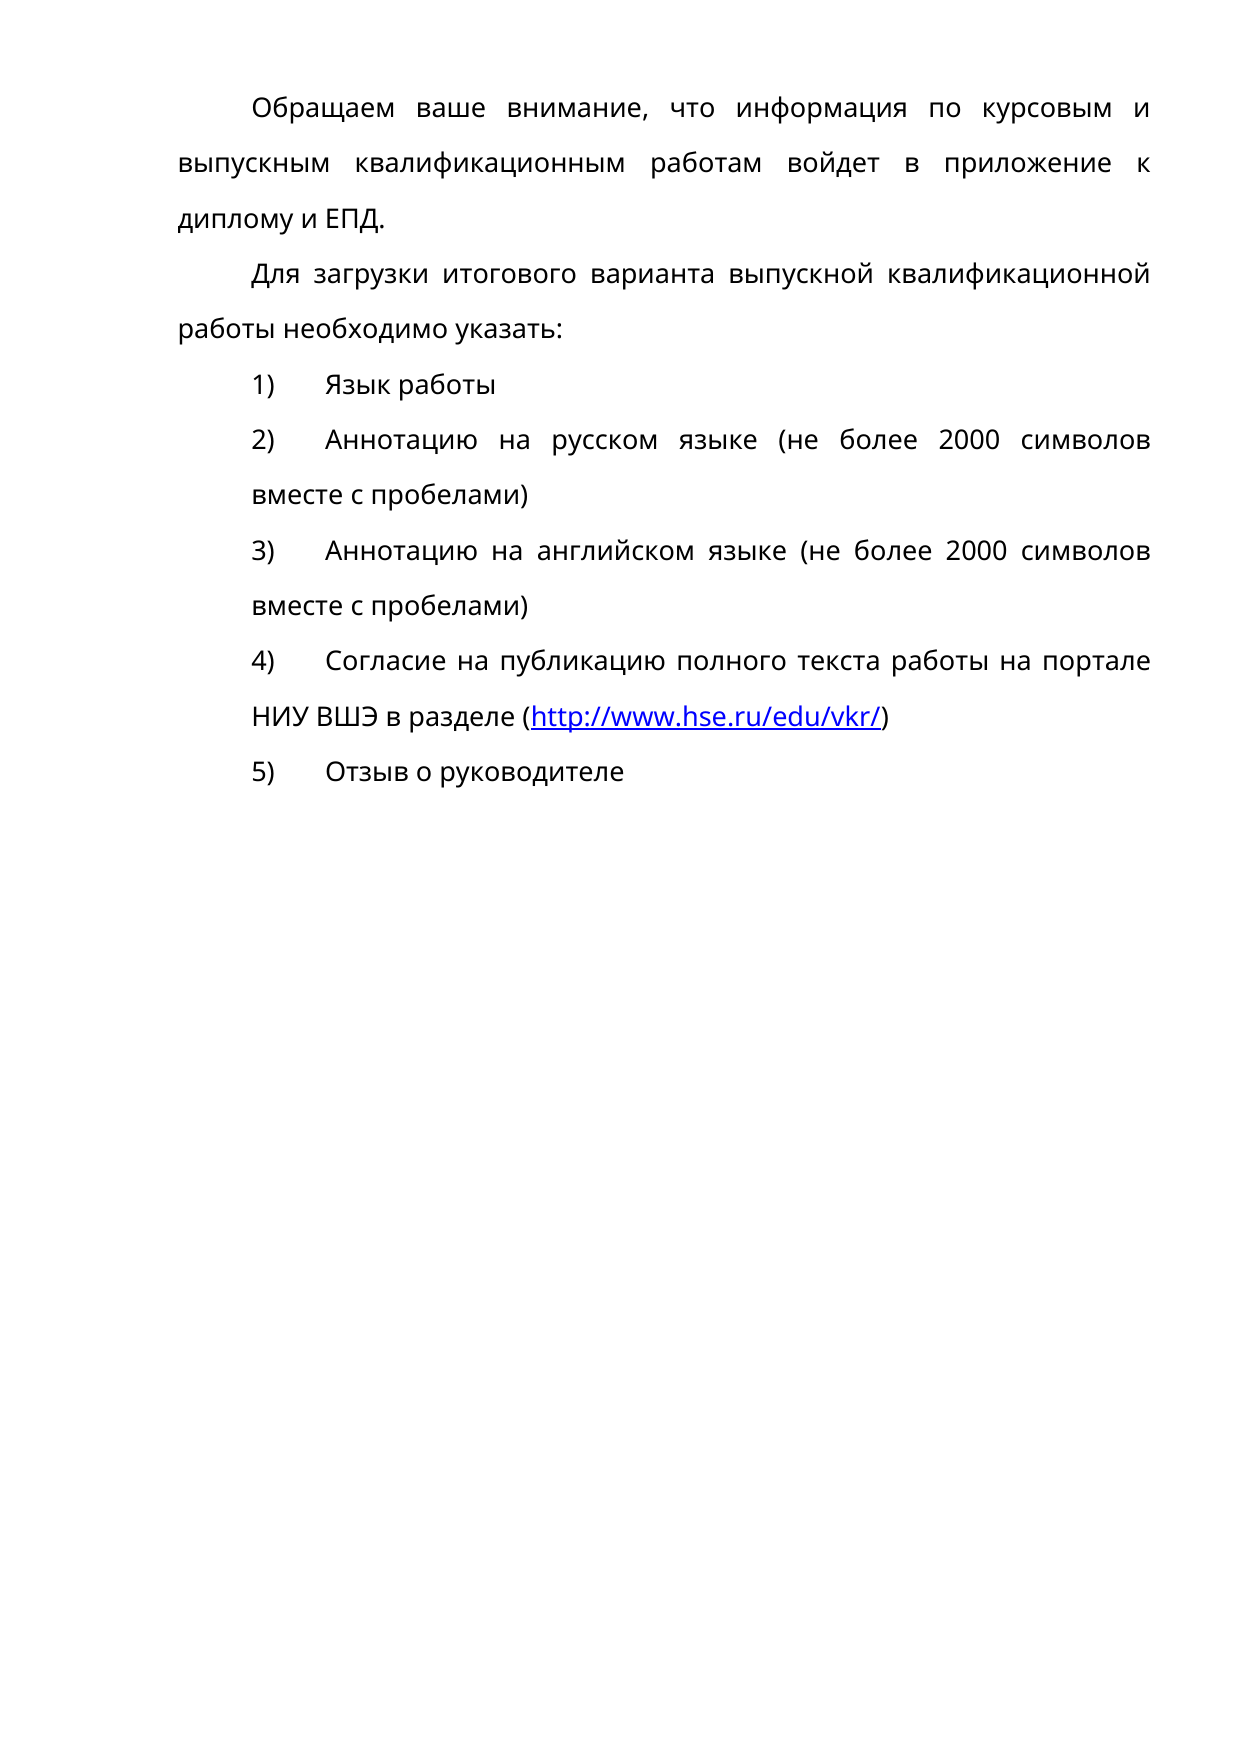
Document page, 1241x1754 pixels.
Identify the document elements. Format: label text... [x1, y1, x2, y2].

list Аннотацию на русском языке (не более 2000 символов вместе с пробелами) [251, 421, 1152, 513]
text Обращаем ваше внимание, что информация по курсовым и выпускным квалификационным работам войдет в приложение к диплому и ЕПД. [177, 89, 1152, 236]
list Аннотацию на английском языке (не более 2000 символов вместе с пробелами) [251, 531, 1152, 623]
list Отзыв о руководителе [251, 752, 1152, 789]
text Для загрузки итогового варианта выпускной квалификационной работы необходимо указать: [177, 254, 1152, 347]
list Язык работы [251, 365, 1152, 402]
list Согласие на публикацию полного текста работы на портале НИУ ВШЭ в разделе (http://www.hse.ru/edu/vkr/) [251, 642, 1152, 734]
